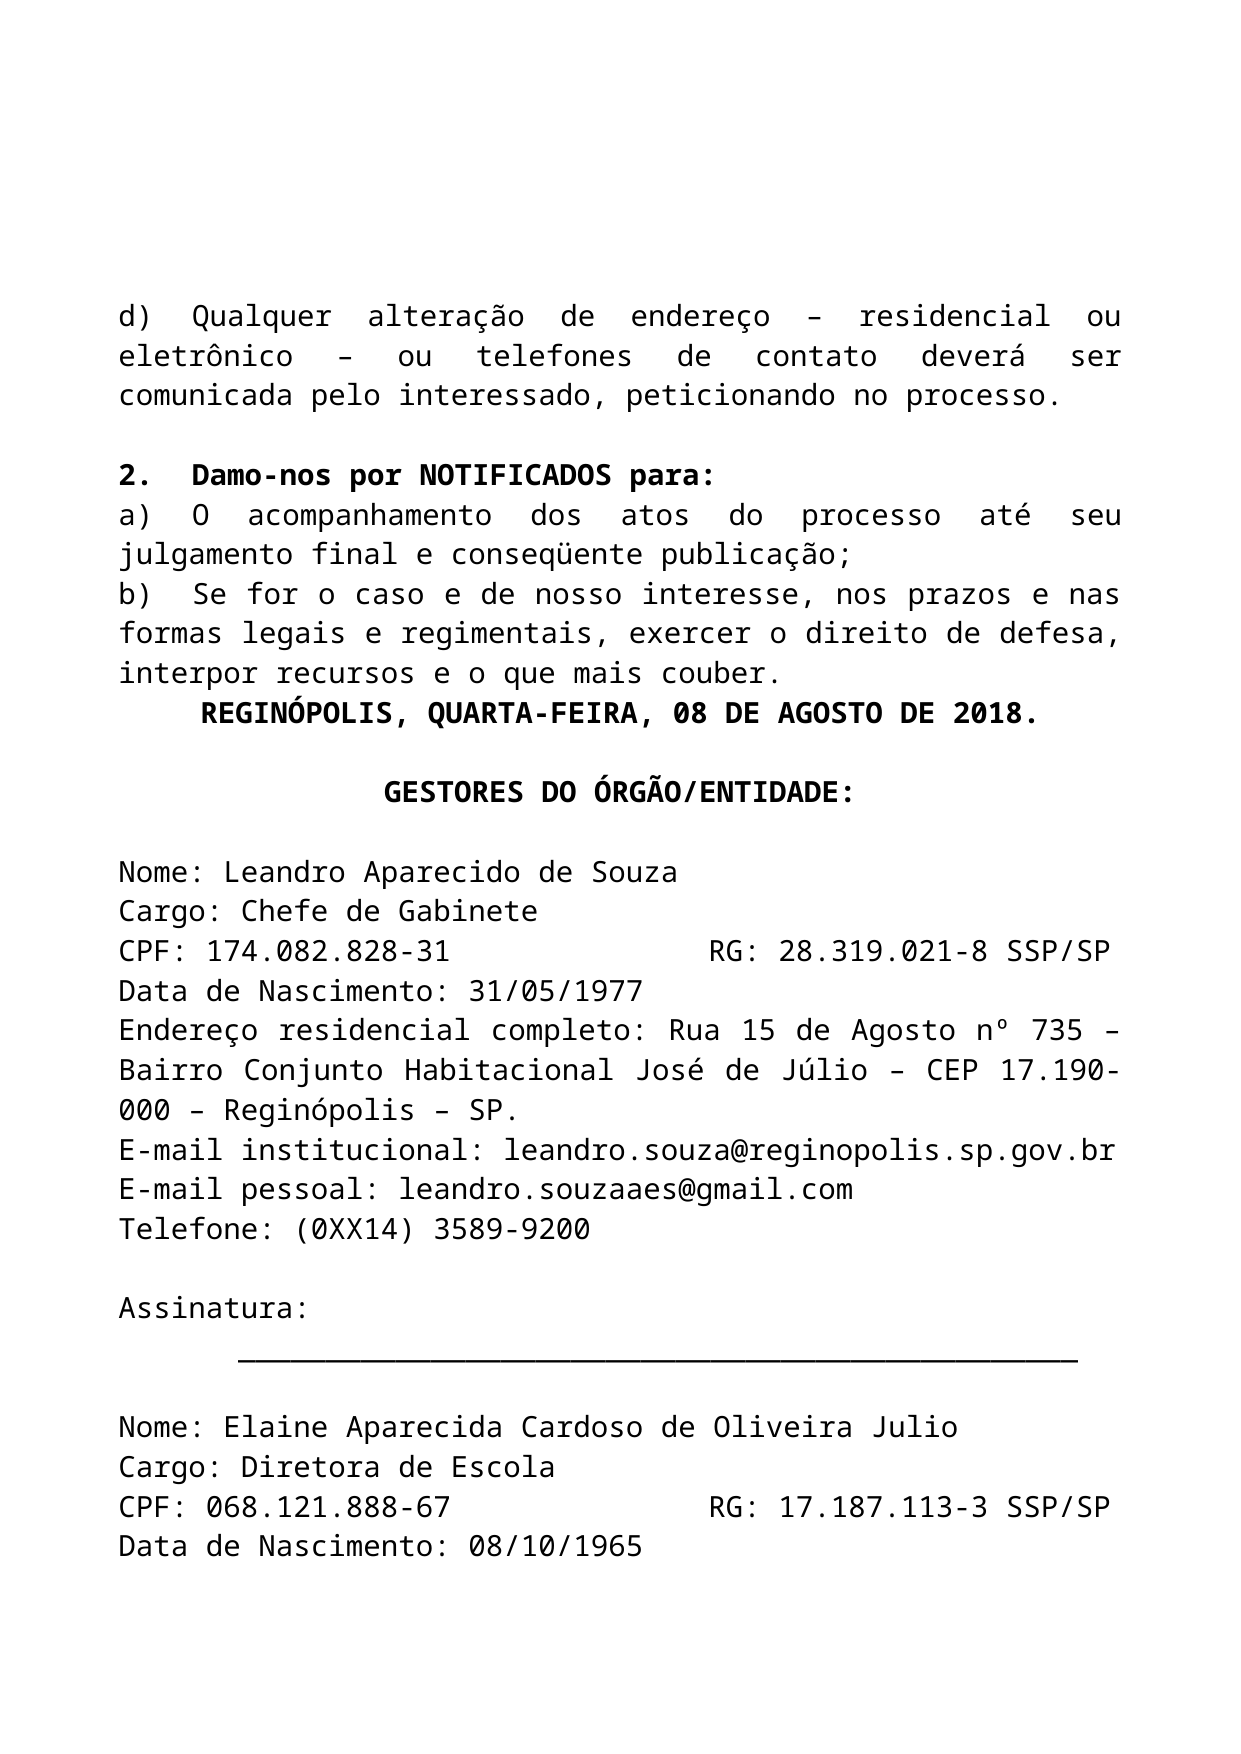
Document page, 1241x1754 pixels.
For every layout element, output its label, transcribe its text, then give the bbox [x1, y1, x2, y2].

text Nome: Elaine Aparecida Cardoso de Oliveira Julio [118, 1407, 1122, 1446]
text Data de Nascimento: 31/05/1977 [118, 970, 1122, 1010]
text d) Qualquer alteração de endereço – residencial ou eletrônico – ou telefones de contato deverá ser comunicada pelo interessado, peticionando no processo. [118, 295, 1122, 414]
text 2. Damo-nos por NOTIFICADOS para: [118, 454, 1122, 494]
text Cargo: Chefe de Gabinete [118, 891, 1122, 930]
text Nome: Leandro Aparecido de Souza [118, 851, 1122, 891]
text a) O acompanhamento dos atos do processo até seu julgamento final e conseqüente publicação; [118, 494, 1122, 573]
text Endereço residencial completo: Rua 15 de Agosto nº 735 – Bairro Conjunto Habitacional José de Júlio – CEP 17.190-000 – Reginópolis – SP. [118, 1010, 1122, 1129]
text GESTORES DO ÓRGÃO/ENTIDADE: [118, 772, 1122, 811]
text Data de Nascimento: 08/10/1965 [118, 1526, 1122, 1565]
text E-mail pessoal: leandro.souzaaes@gmail.com [118, 1168, 1122, 1208]
text CPF: 068.121.888-67 RG: 17.187.113-3 SSP/SP [118, 1486, 1122, 1526]
text REGINÓPOLIS, QUARTA-FEIRA, 08 DE AGOSTO DE 2018. [118, 692, 1122, 732]
text E-mail institucional: leandro.souza@reginopolis.sp.gov.br [118, 1129, 1122, 1168]
text Cargo: Diretora de Escola [118, 1446, 1122, 1486]
text b) Se for o caso e de nosso interesse, nos prazos e nas formas legais e regimentais, exercer o direito de defesa, interpor recursos e o que mais couber. [118, 573, 1122, 692]
text Assinatura: ________________________________________________ [118, 1287, 1122, 1367]
text CPF: 174.082.828-31 RG: 28.319.021-8 SSP/SP [118, 930, 1122, 970]
text Telefone: (0XX14) 3589-9200 [118, 1208, 1122, 1248]
